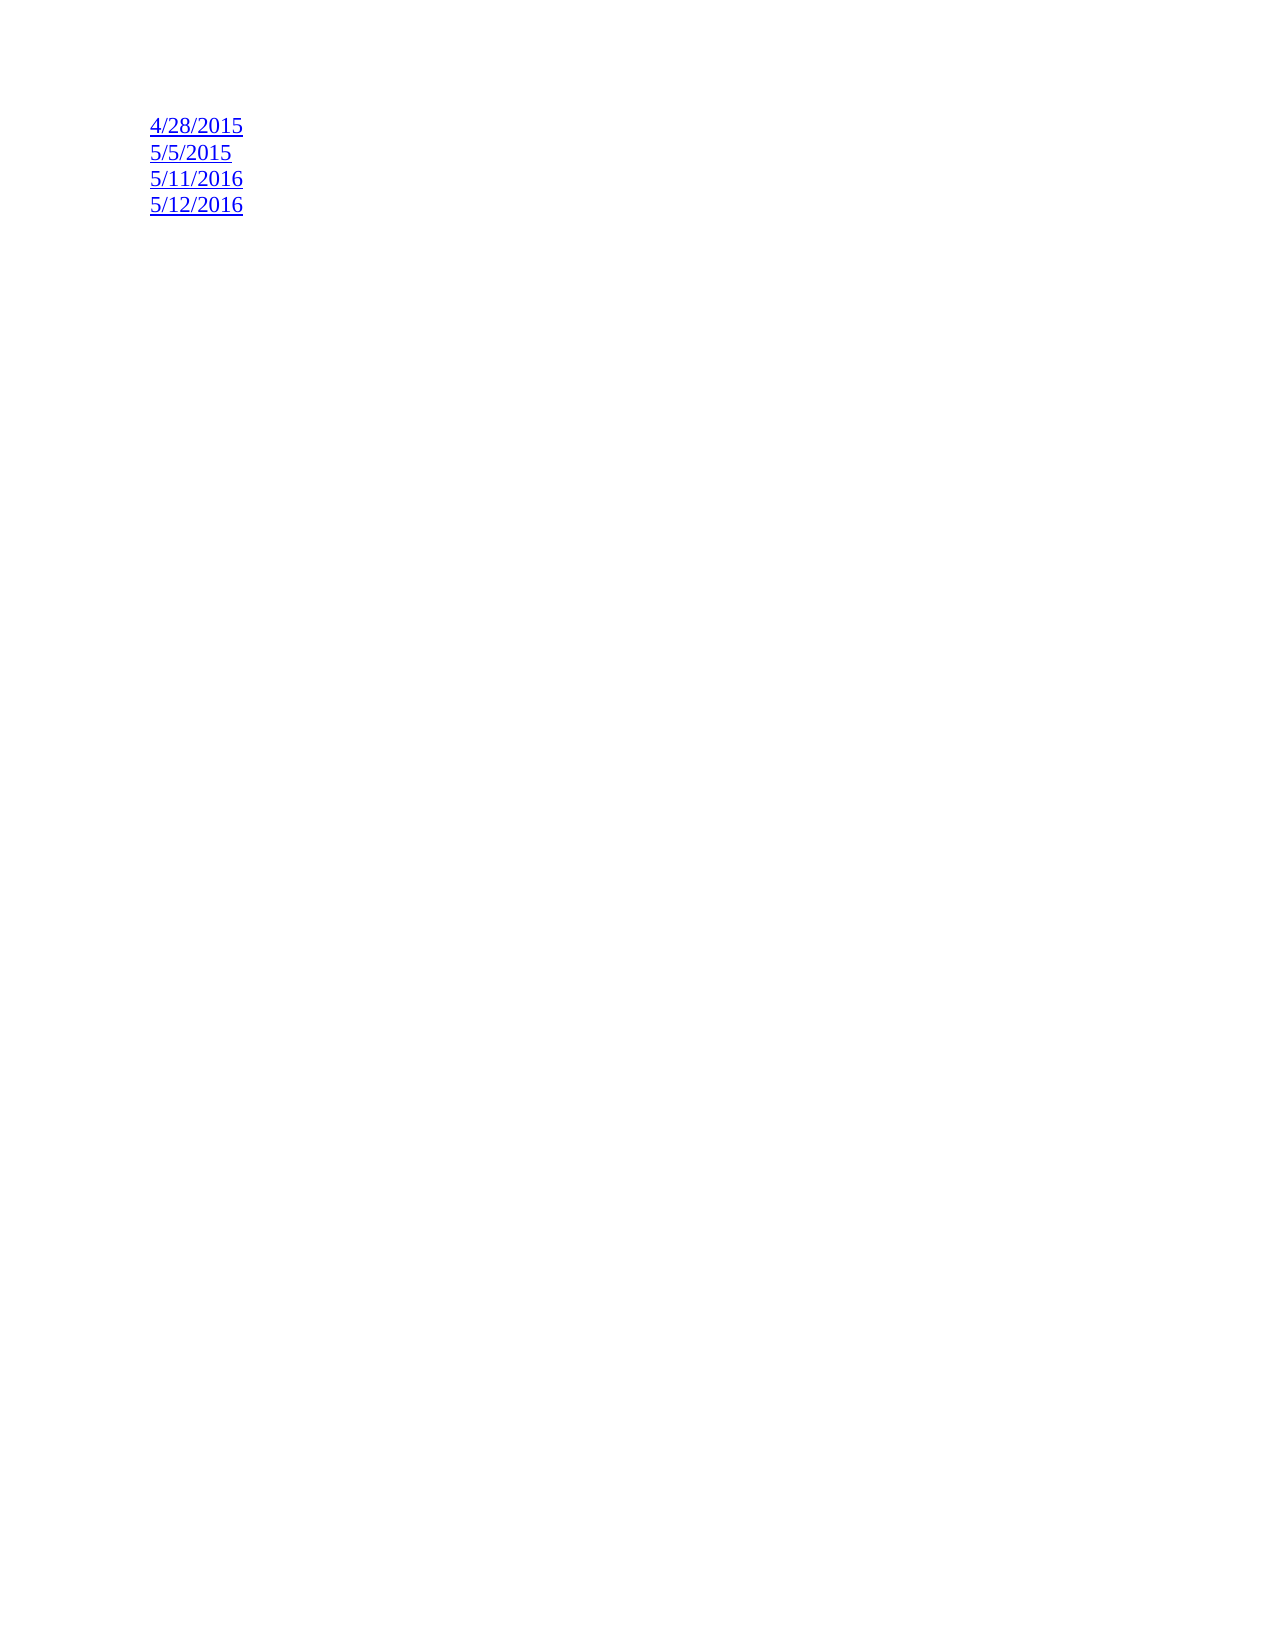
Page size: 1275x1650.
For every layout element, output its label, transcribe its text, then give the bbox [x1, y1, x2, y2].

text 5/11/2016 [150, 165, 1125, 192]
text 4/28/2015 [150, 112, 1125, 139]
text 5/5/2015 [150, 139, 1125, 165]
text 5/12/2016 [150, 192, 1125, 218]
